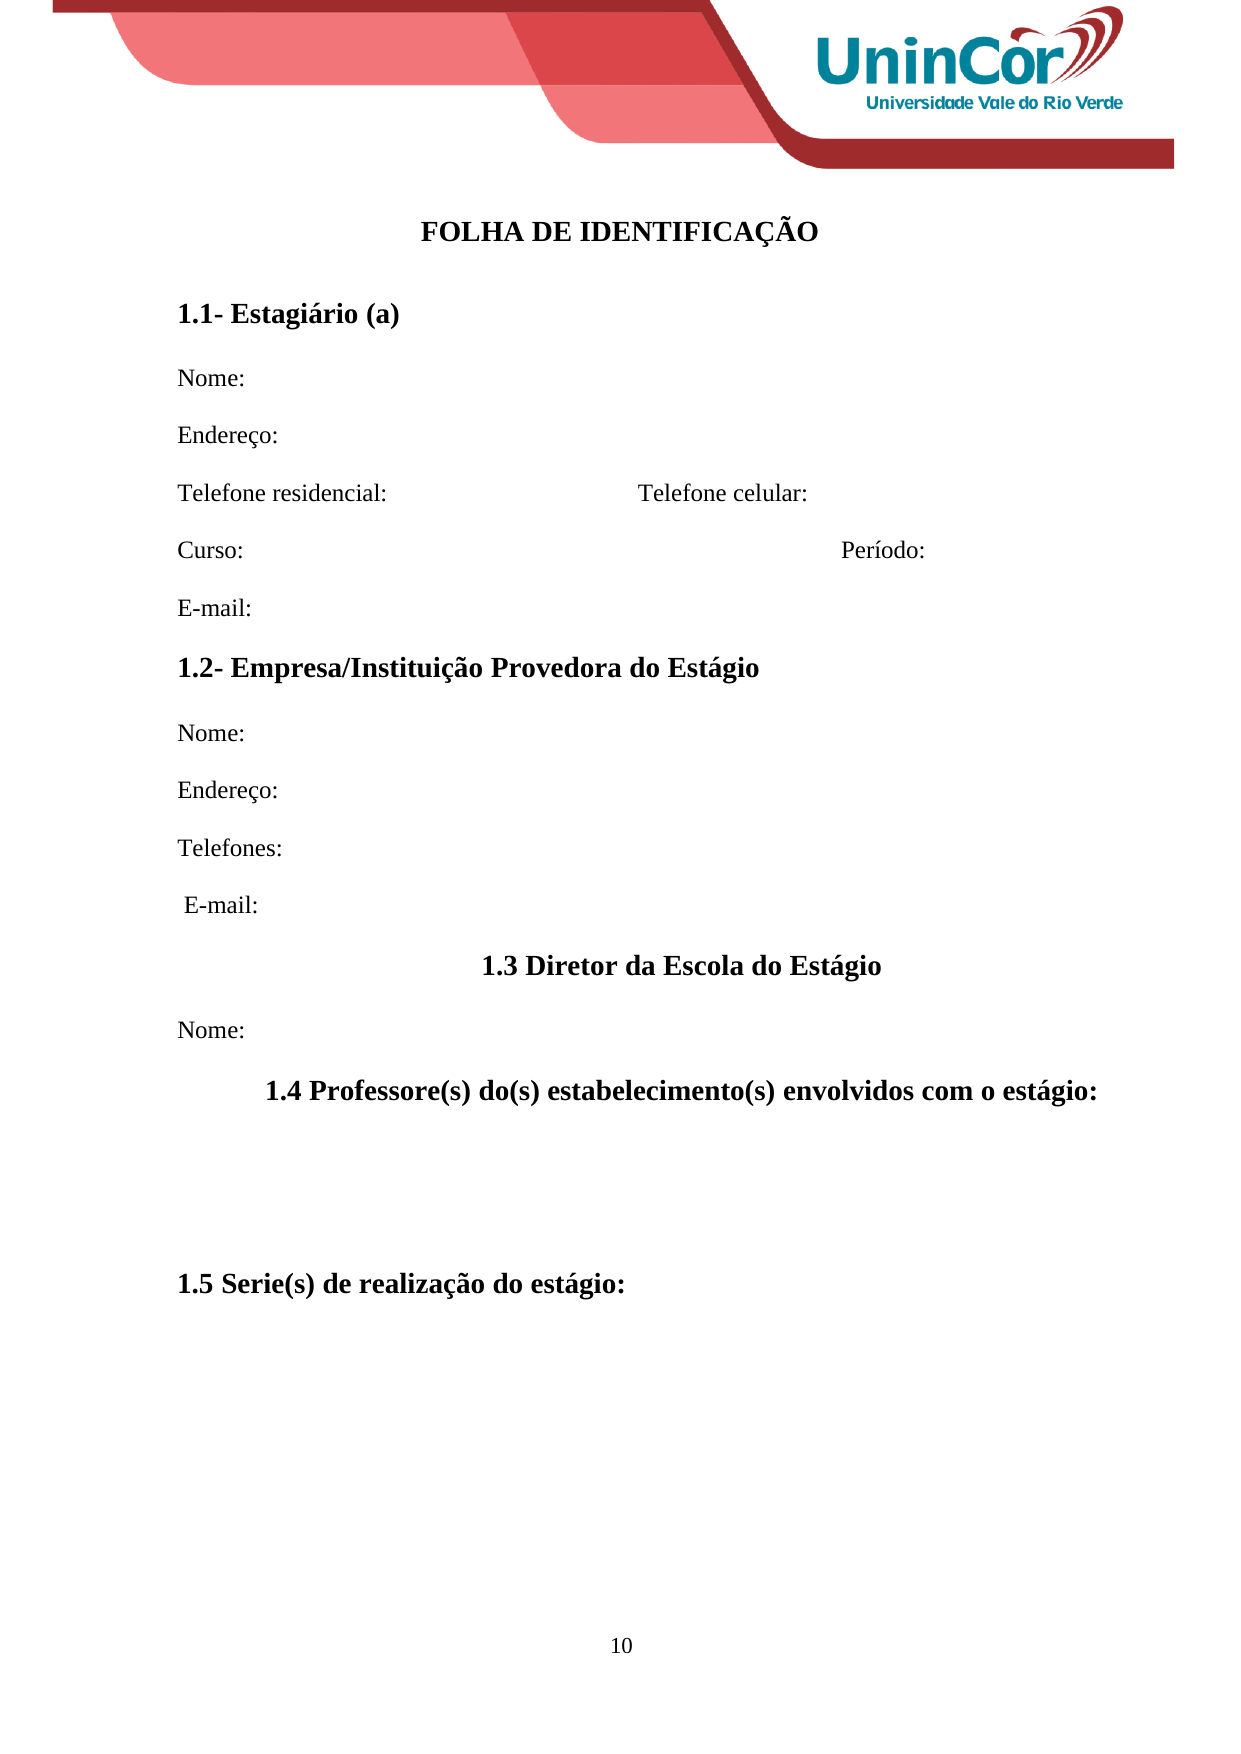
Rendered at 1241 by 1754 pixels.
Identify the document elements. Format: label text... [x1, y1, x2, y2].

text Endereço: [177, 420, 1186, 449]
subtitle Diretor da Escola do Estágio [177, 948, 1186, 981]
text Endereço: [177, 775, 1186, 804]
text Nome: [177, 1015, 1186, 1044]
text Curso: Período: [177, 535, 1186, 564]
text Nome: [177, 363, 1186, 391]
subtitle FOLHA DE IDENTIFICAÇÃO [349, 214, 891, 248]
text Telefone residencial: Telefone celular: [177, 478, 1186, 506]
text Nome: [177, 718, 1186, 747]
picture [52, 0, 1175, 169]
list Serie(s) de realização do estágio: [177, 1267, 1186, 1300]
text 1.1- Estagiário (a) [177, 296, 1186, 329]
text E-mail: [183, 890, 1186, 919]
subtitle 1.2- Empresa/Instituição Provedora do Estágio [177, 650, 1186, 684]
text Telefones: [177, 833, 1186, 862]
subtitle Professore(s) do(s) estabelecimento(s) envolvidos com o estágio: [177, 1073, 1186, 1106]
text E-mail: [177, 593, 1186, 622]
